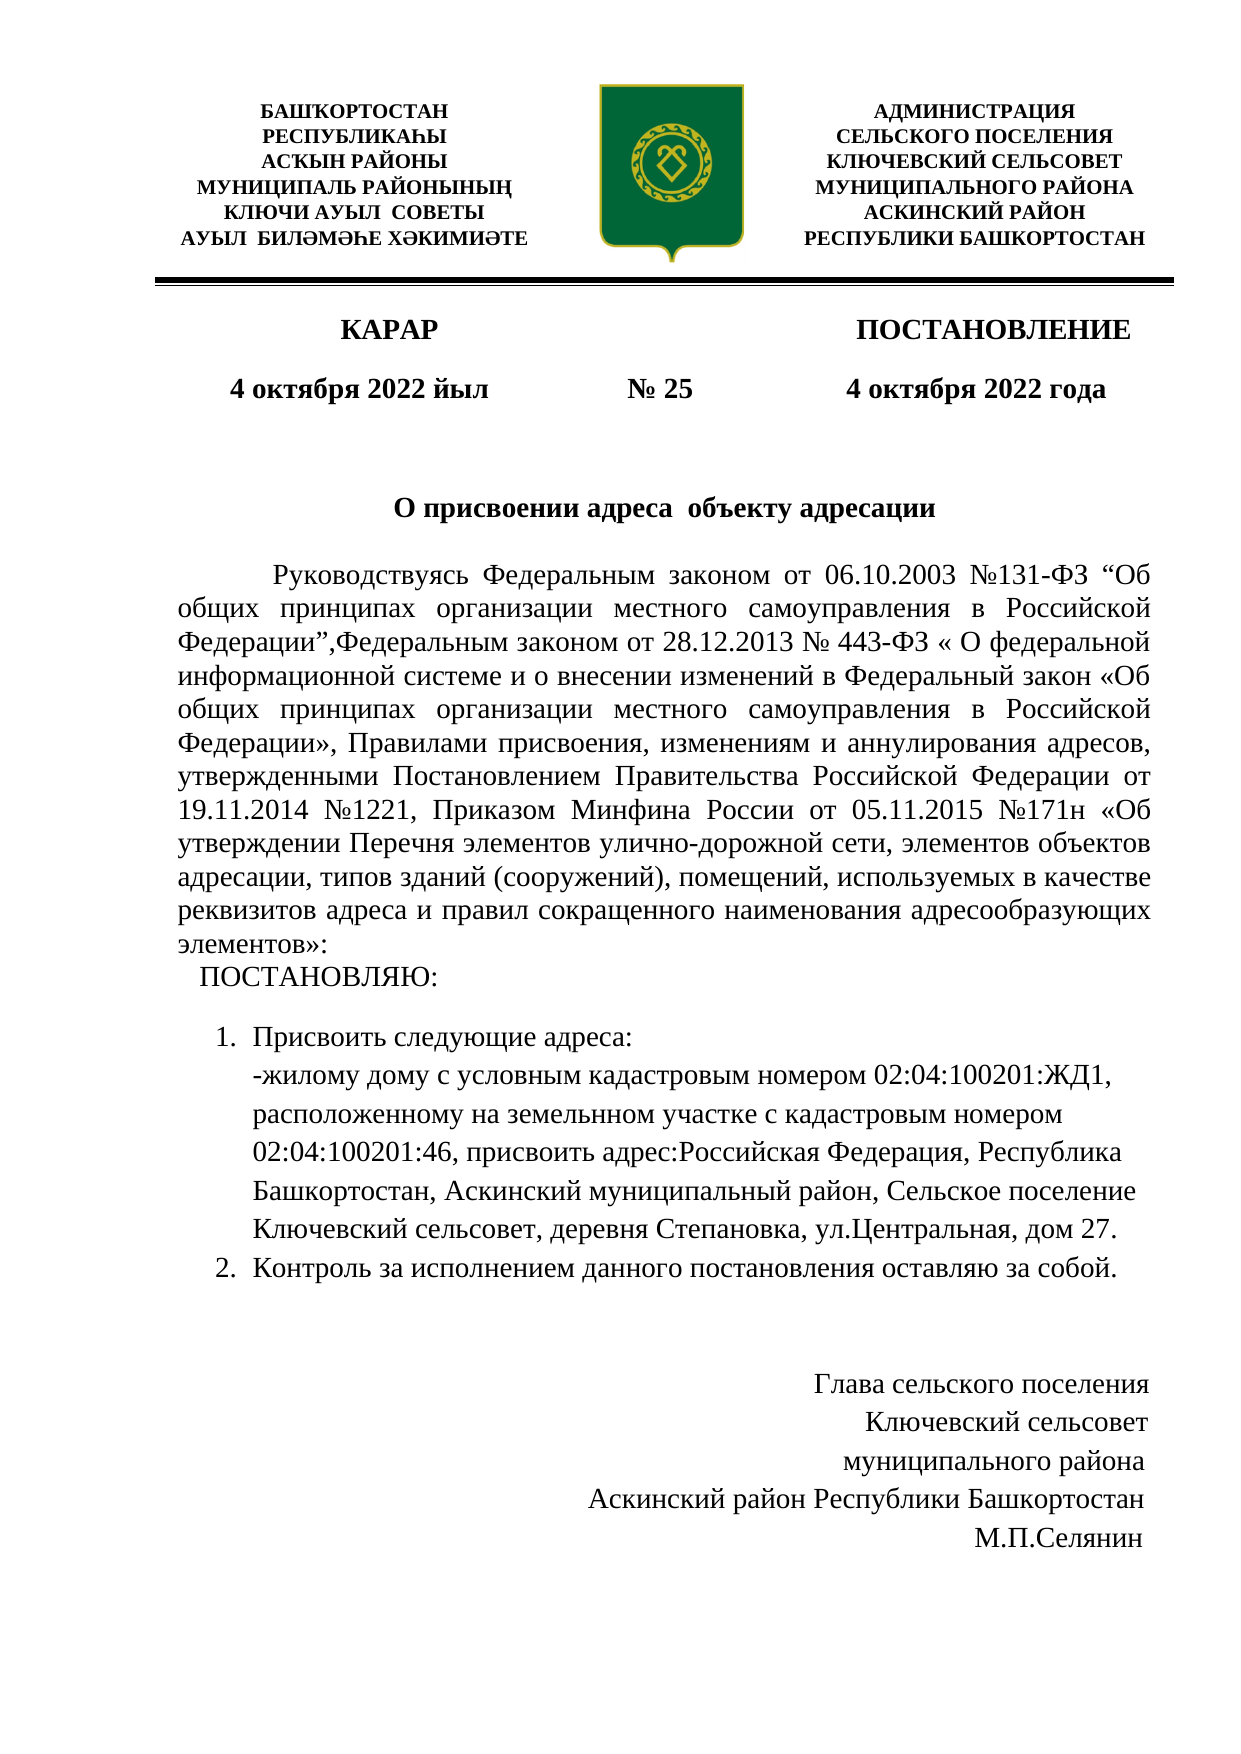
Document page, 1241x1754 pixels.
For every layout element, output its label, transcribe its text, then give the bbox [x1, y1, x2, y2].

list муниципального района [252, 1443, 1152, 1476]
list Контроль за исполнением данного постановления оставляю за собой. [215, 1250, 1152, 1284]
picture [599, 84, 745, 263]
list Аскинский район Республики Башкортостан [252, 1481, 1152, 1515]
table_header АДМИНИСТРАЦИЯ СЕЛЬСКОГО ПОСЕЛЕНИЯ КЛЮЧЕВСКИЙ СЕЛЬСОВЕТ МУНИЦИПАЛЬНОГО РАЙОНА АСКИНСКИЙ РАЙОН РЕСПУБЛИКИ БАШКОРТОСТАН [775, 73, 1174, 277]
text Руководствуясь Федеральным законом от 06.10.2003 №131-ФЗ “Об общих принципах организации местного самоуправления в Российской Федерации”,Федеральным законом от 28.12.2013 № 443-ФЗ « О федеральной информационной системе и о внесении изменений в Федеральный закон «Об общих принципах организации местного самоуправления в Российской Федерации», Правилами присвоения, изменениям и аннулирования адресов, утвержденными Постановлением Правительства Российской Федерации от 19.11.2014 №1221, Приказом Минфина России от 05.11.2015 №171н «Об утверждении Перечня элементов улично-дорожной сети, элементов объектов адресации, типов зданий (сооружений), помещений, используемых в качестве реквизитов адреса и правил сокращенного наименования адресообразующих элементов»: [177, 557, 1152, 959]
list -жилому дому с условным кадастровым номером 02:04:100201:ЖД1, расположенному на земельнном участке с кадастровым номером 02:04:100201:46, присвоить адрес:Российская Федерация, Республика Башкортостан, Аскинский муниципальный район, Сельское поселение Ключевский сельсовет, деревня Степановка, ул.Центральная, дом 27. [252, 1057, 1152, 1245]
list М.П.Селянин [252, 1520, 1152, 1553]
text 4 октября 2022 йыл № 25 4 октября 2022 года [177, 371, 1152, 405]
text ПОСТАНОВЛЯЮ: [177, 959, 1152, 993]
text КАРАР ПОСТАНОВЛЕНИЕ [177, 286, 1152, 345]
list Ключевский сельсовет [252, 1404, 1152, 1438]
list Присвоить следующие адреса: [215, 1019, 1152, 1052]
list Глава сельского поселения [252, 1366, 1152, 1399]
table_header БАШҠОРТОСТАН РЕСПУБЛИКАҺЫ АСҠЫН РАЙОНЫ МУНИЦИПАЛЬ РАЙОНЫНЫҢ КЛЮЧИ АУЫЛ СОВЕТЫ АУЫЛ БИЛӘМӘҺЕ ХӘКИМИӘТЕ [155, 73, 553, 277]
table_header [554, 73, 775, 277]
text О присвоении адреса объекту адресации [177, 490, 1152, 523]
